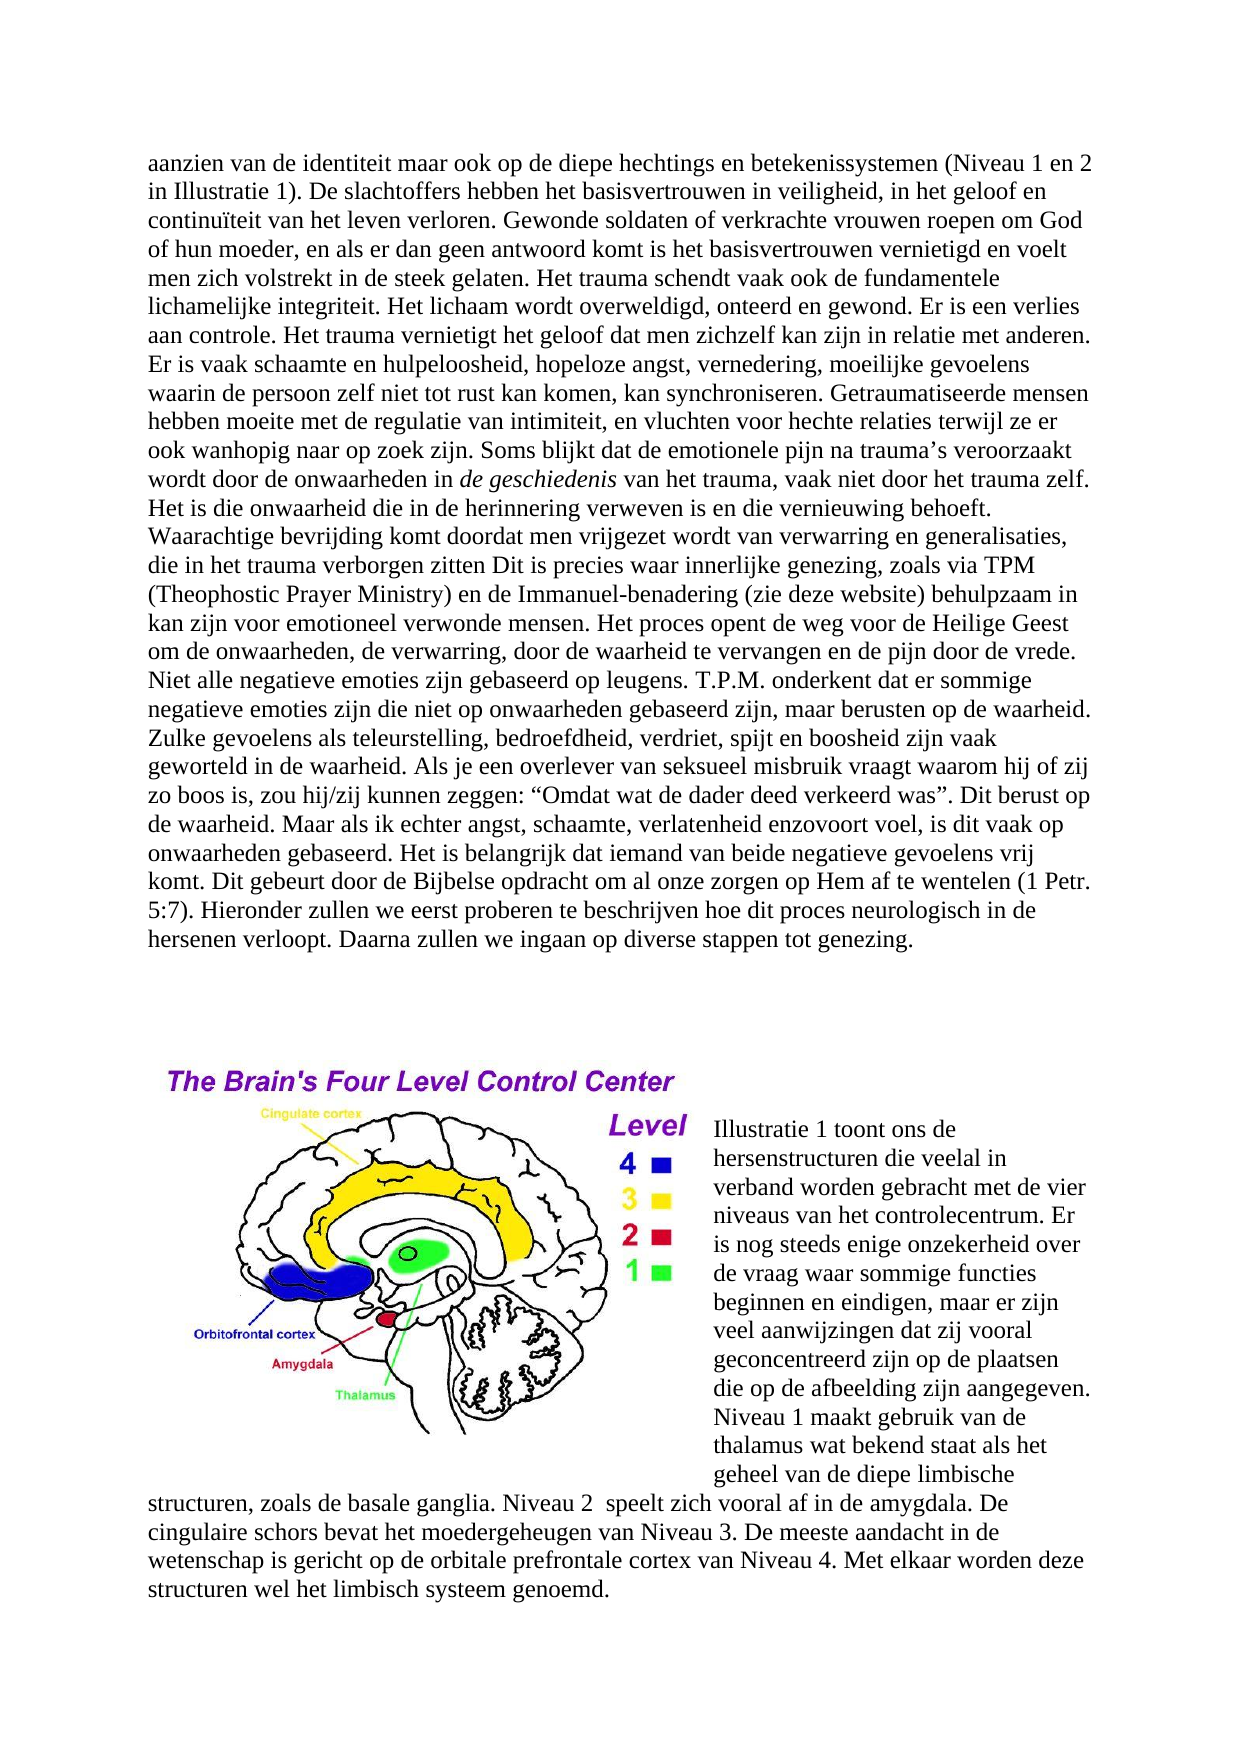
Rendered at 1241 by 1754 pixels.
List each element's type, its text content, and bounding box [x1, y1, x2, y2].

picture [147, 1060, 695, 1467]
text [148, 148, 1093, 953]
